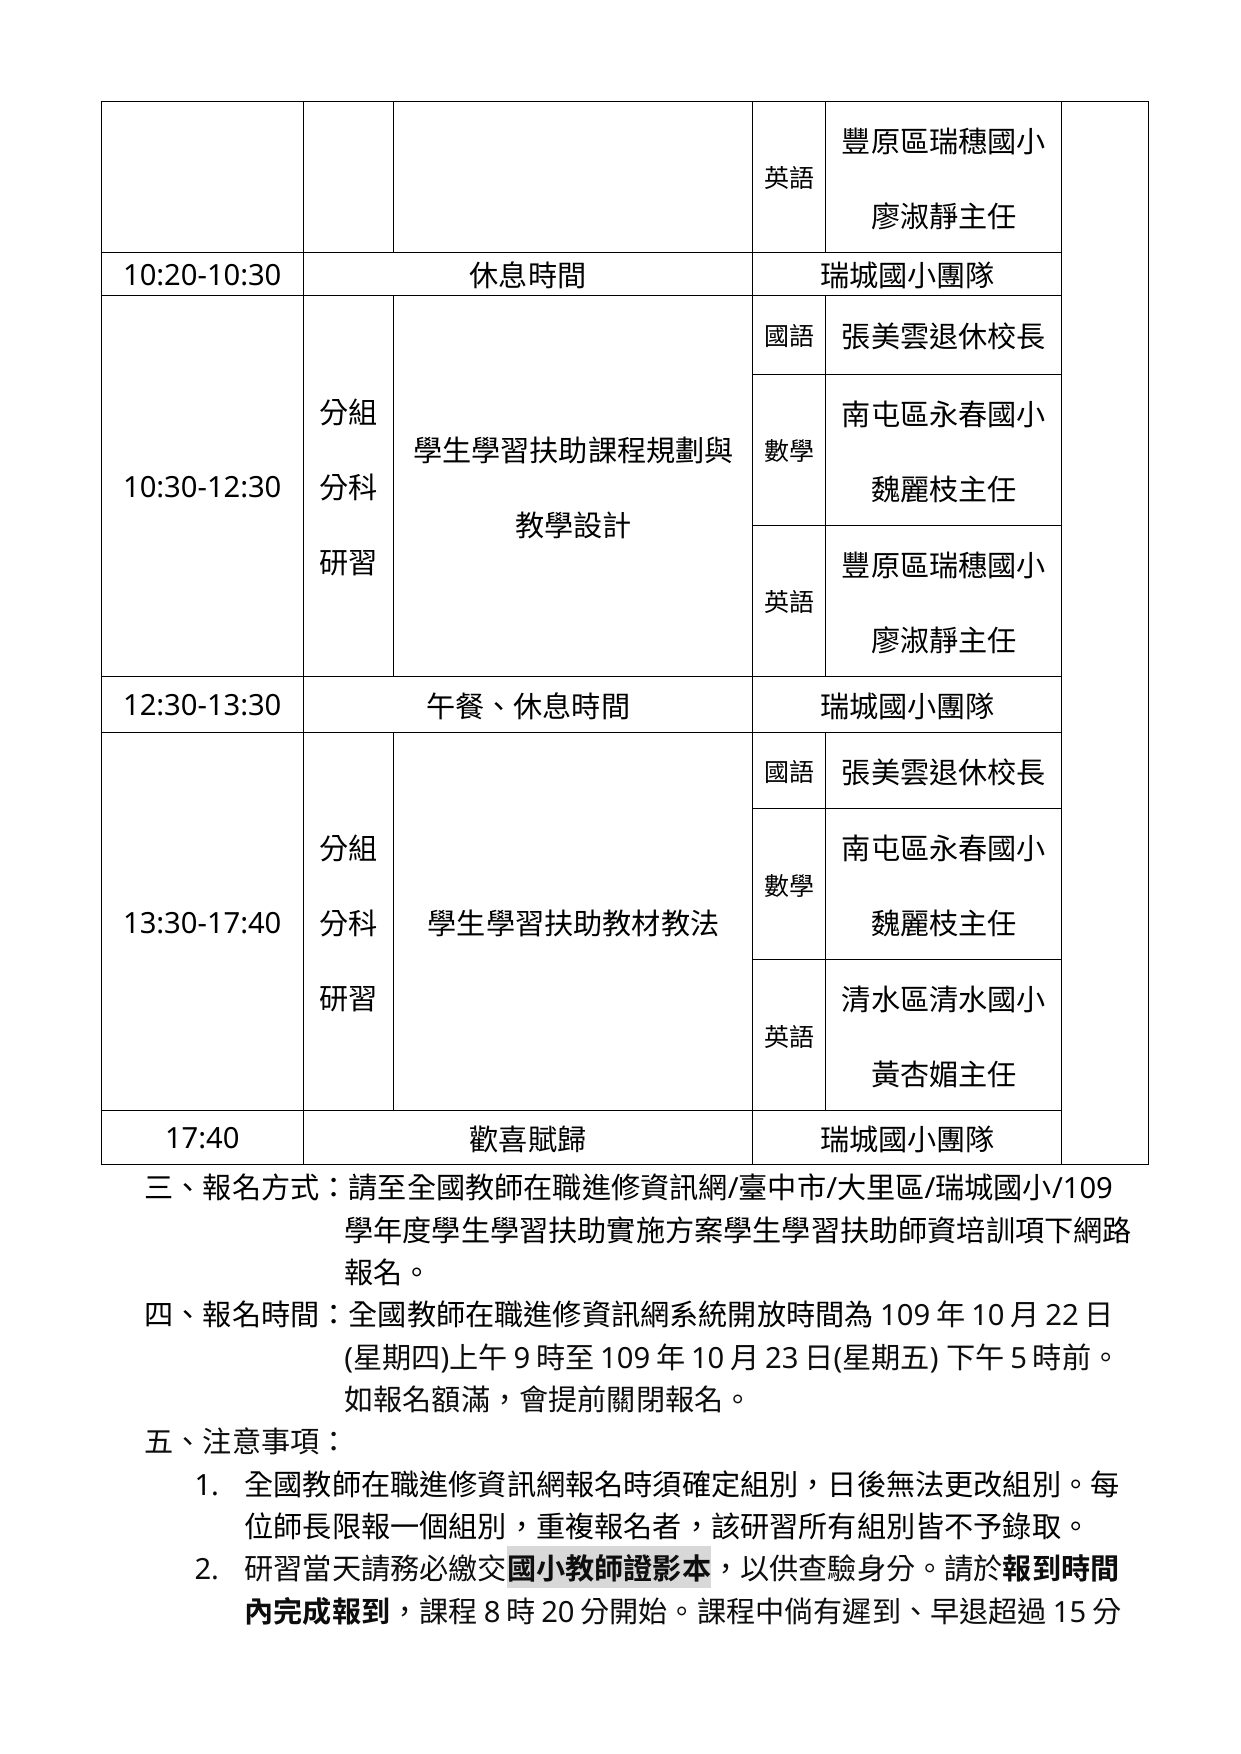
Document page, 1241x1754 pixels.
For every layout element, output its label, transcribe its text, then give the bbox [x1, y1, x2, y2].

table_cell 分組分科研習 [304, 296, 393, 676]
table_cell 國語 [753, 733, 825, 808]
table_cell 13:30-17:40 [102, 733, 303, 1110]
table_cell 歡喜賦歸 [304, 1111, 752, 1164]
table_cell 瑞城國小團隊 [753, 677, 1061, 732]
table_cell 豐原區瑞穗國小 廖淑靜主任 [826, 526, 1061, 676]
table_cell 豐原區瑞穗國小 廖淑靜主任 [826, 102, 1061, 252]
text 三、報名方式：請至全國教師在職進修資訊網/臺中市/大里區/瑞城國小/109學年度學生學習扶助實施方案學生學習扶助師資培訓項下網路報名。 [144, 1165, 1137, 1292]
table_cell 休息時間 [304, 253, 752, 295]
table_cell 南屯區永春國小 魏麗枝主任 [826, 375, 1061, 525]
table_cell 英語 [753, 102, 825, 252]
table_cell 分組分科研習 [304, 733, 393, 1110]
table_cell 數學 [753, 809, 825, 959]
table_cell 17:40 [102, 1111, 303, 1164]
table_cell 10:30-12:30 [102, 296, 303, 676]
table_cell 午餐、休息時間 [304, 677, 752, 732]
table_cell 12:30-13:30 [102, 677, 303, 732]
table_cell 英語 [753, 960, 825, 1110]
table_cell 10:20-10:30 [102, 253, 303, 295]
table_cell 數學 [753, 375, 825, 525]
text 四、報名時間：全國教師在職進修資訊網系統開放時間為 109年10月22日(星期四)上午9時至109年10月23日(星期五) 下午5時前。如報名額滿，會提前關閉報名。 [144, 1292, 1137, 1419]
table_cell 南屯區永春國小 魏麗枝主任 [826, 809, 1061, 959]
table_cell 學生學習扶助教材教法 [394, 733, 752, 1110]
table_cell 國語 [753, 296, 825, 374]
table_cell 張美雲退休校長 [826, 733, 1061, 808]
table_cell 張美雲退休校長 [826, 296, 1061, 374]
text 五、注意事項： [144, 1419, 1137, 1461]
table_cell 瑞城國小團隊 [753, 253, 1061, 295]
table_cell 清水區清水國小 黃杏媚主任 [826, 960, 1061, 1110]
table_cell 學生學習扶助課程規劃與教學設計 [394, 296, 752, 676]
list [194, 1546, 1137, 1631]
table_cell 瑞城國小團隊 [753, 1111, 1061, 1164]
table_cell 英語 [753, 526, 825, 676]
list 全國教師在職進修資訊網報名時須確定組別，日後無法更改組別。每位師長限報一個組別，重複報名者，該研習所有組別皆不予錄取。 [194, 1461, 1137, 1546]
